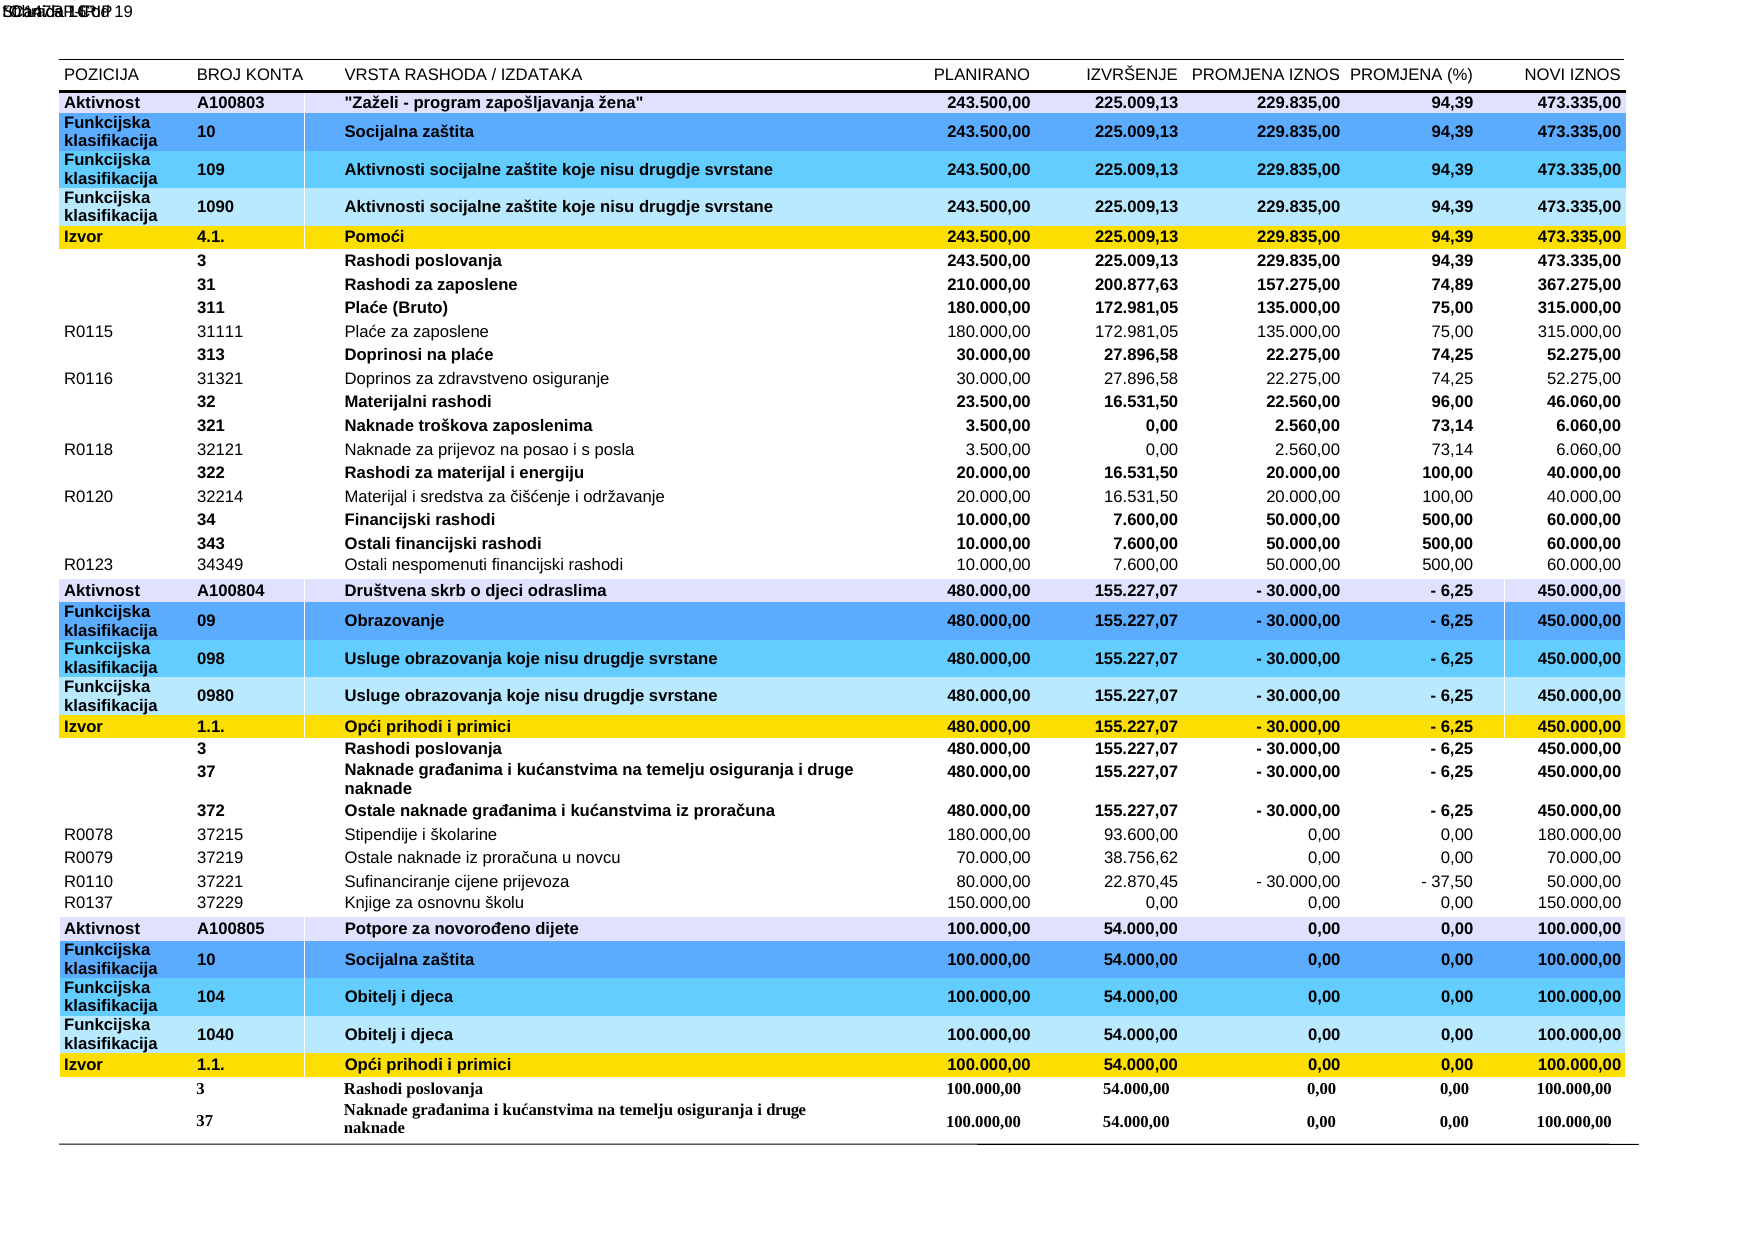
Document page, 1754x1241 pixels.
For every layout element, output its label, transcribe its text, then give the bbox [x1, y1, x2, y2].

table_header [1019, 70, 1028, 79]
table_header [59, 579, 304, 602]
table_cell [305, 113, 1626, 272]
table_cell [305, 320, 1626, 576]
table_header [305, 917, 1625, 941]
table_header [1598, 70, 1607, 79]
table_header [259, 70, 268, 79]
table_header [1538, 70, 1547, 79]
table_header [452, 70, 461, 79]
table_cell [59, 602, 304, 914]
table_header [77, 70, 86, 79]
text 3 Rashodi poslovanja 100.000,00 54.000,00 0,00 0,00 100.000,00 [196, 1078, 1650, 1098]
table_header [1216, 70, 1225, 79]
text naknade [344, 1119, 853, 1138]
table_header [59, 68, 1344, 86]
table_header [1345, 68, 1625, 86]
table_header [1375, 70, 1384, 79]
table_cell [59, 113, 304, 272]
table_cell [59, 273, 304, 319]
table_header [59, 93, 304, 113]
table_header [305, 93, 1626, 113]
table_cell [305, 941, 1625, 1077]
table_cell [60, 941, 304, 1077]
text Naknade građanima i kućanstvima na temelju osiguranja i druge [344, 1100, 853, 1119]
text 100.000,00 54.000,00 0,00 0,00 100.000,00 [946, 1111, 1650, 1131]
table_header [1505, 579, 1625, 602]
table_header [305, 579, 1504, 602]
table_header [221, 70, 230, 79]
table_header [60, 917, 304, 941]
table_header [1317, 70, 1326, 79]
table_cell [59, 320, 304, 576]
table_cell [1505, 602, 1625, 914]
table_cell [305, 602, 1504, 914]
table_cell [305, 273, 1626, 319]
